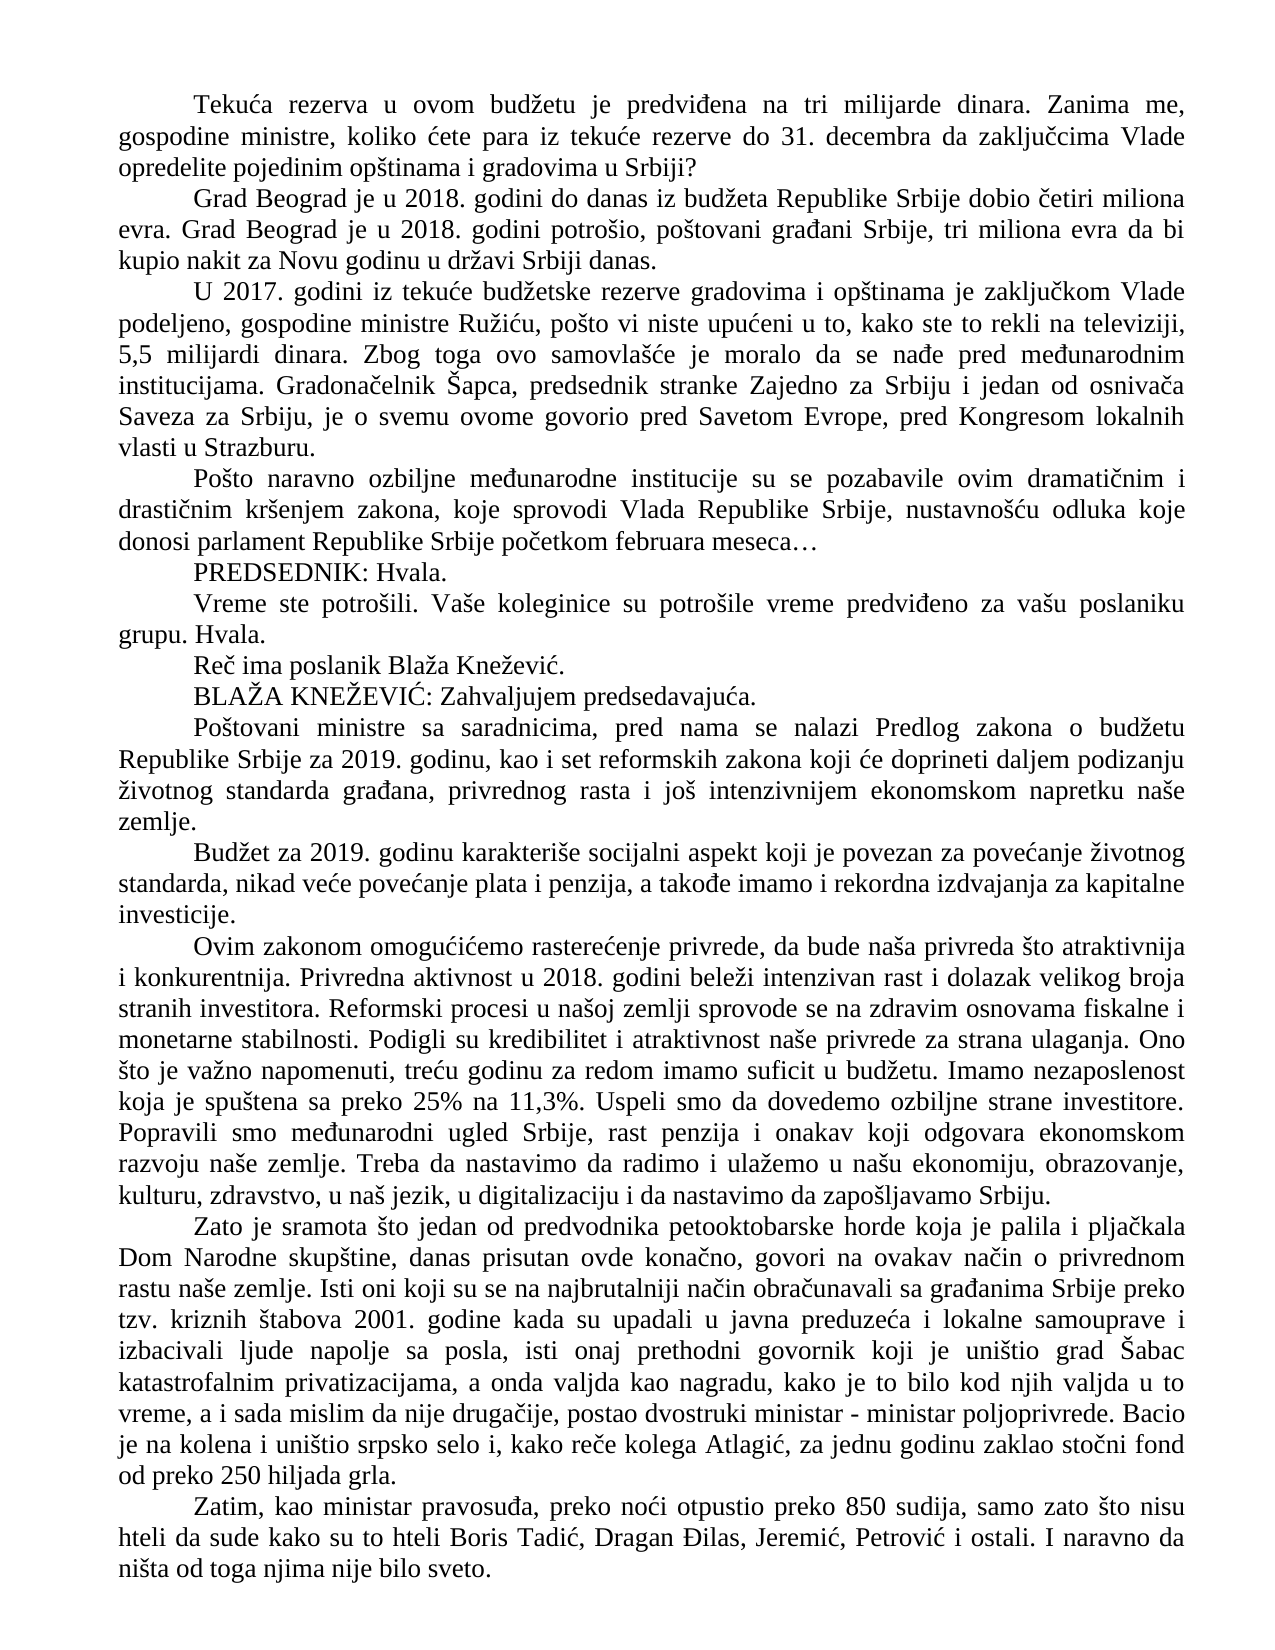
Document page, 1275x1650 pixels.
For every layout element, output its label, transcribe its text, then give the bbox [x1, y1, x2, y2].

text PREDSEDNIK: Hvala. [118, 556, 1186, 587]
text Reč ima poslanik Blaža Knežević. [118, 649, 1186, 680]
text Pošto naravno ozbiljne međunarodne institucije su se pozabavile ovim dramatičnim i drastičnim kršenjem zakona, koje sprovodi Vlada Republike Srbije, nustavnošću odluka koje donosi parlament Republike Srbije početkom februara meseca… [118, 462, 1186, 556]
text Vreme ste potrošili. Vaše koleginice su potrošile vreme predviđeno za vašu poslaniku grupu. Hvala. [118, 587, 1186, 649]
text Poštovani ministre sa saradnicima, pred nama se nalazi Predlog zakona o budžetu Republike Srbije za 2019. godinu, kao i set reformskih zakona koji će doprineti daljem podizanju životnog standarda građana, privrednog rasta i još intenzivnijem ekonomskom napretku naše zemlje. [118, 712, 1186, 836]
text Tekuća rezerva u ovom budžetu je predviđena na tri milijarde dinara. Zanima me, gospodine ministre, koliko ćete para iz tekuće rezerve do 31. decembra da zaključcima Vlade opredelite pojedinim opštinama i gradovima u Srbiji? [118, 89, 1186, 182]
text Zatim, kao ministar pravosuđa, preko noći otpustio preko 850 sudija, samo zato što nisu hteli da sude kako su to hteli Boris Tadić, Dragan Đilas, Jeremić, Petrović i ostali. I naravno da ništa od toga njima nije bilo sveto. [118, 1490, 1186, 1584]
text U 2017. godini iz tekuće budžetske rezerve gradovima i opštinama je zaključkom Vlade podeljeno, gospodine ministre Ružiću, pošto vi niste upućeni u to, kako ste to rekli na televiziji, 5,5 milijardi dinara. Zbog toga ovo samovlašće je moralo da se nađe pred međunarodnim institucijama. Gradonačelnik Šapca, predsednik stranke Zajedno za Srbiju i jedan od osnivača Saveza za Srbiju, je o svemu ovome govorio pred Savetom Evrope, pred Kongresom lokalnih vlasti u Strazburu. [118, 276, 1186, 462]
text Zato je sramota što jedan od predvodnika petooktobarske horde koja je palila i pljačkala Dom Narodne skupštine, danas prisutan ovde konačno, govori na ovakav način o privrednom rastu naše zemlje. Isti oni koji su se na najbrutalniji način obračunavali sa građanima Srbije preko tzv. kriznih štabova 2001. godine kada su upadali u javna preduzeća i lokalne samouprave i izbacivali ljude napolje sa posla, isti onaj prethodni govornik koji je uništio grad Šabac katastrofalnim privatizacijama, a onda valjda kao nagradu, kako je to bilo kod njih valjda u to vreme, a i sada mislim da nije drugačije, postao dvostruki ministar - ministar poljoprivrede. Bacio je na kolena i uništio srpsko selo i, kako reče kolega Atlagić, za jednu godinu zaklao stočni fond od preko 250 hiljada grla. [118, 1210, 1186, 1490]
text Budžet za 2019. godinu karakteriše socijalni aspekt koji je povezan za povećanje životnog standarda, nikad veće povećanje plata i penzija, a takođe imamo i rekordna izdvajanja za kapitalne investicije. [118, 836, 1186, 929]
text Ovim zakonom omogućićemo rasterećenje privrede, da bude naša privreda što atraktivnija i konkurentnija. Privredna aktivnost u 2018. godini beleži intenzivan rast i dolazak velikog broja stranih investitora. Reformski procesi u našoj zemlji sprovode se na zdravim osnovama fiskalne i monetarne stabilnosti. Podigli su kredibilitet i atraktivnost naše privrede za strana ulaganja. Ono što je važno napomenuti, treću godinu za redom imamo suficit u budžetu. Imamo nezaposlenost koja je spuštena sa preko 25% na 11,3%. Uspeli smo da dovedemo ozbiljne strane investitore. Popravili smo međunarodni ugled Srbije, rast penzija i onakav koji odgovara ekonomskom razvoju naše zemlje. Treba da nastavimo da radimo i ulažemo u našu ekonomiju, obrazovanje, kulturu, zdravstvo, u naš jezik, u digitalizaciju i da nastavimo da zapošljavamo Srbiju. [118, 929, 1186, 1210]
text Grad Beograd je u 2018. godini do danas iz budžeta Republike Srbije dobio četiri miliona evra. Grad Beograd je u 2018. godini potrošio, poštovani građani Srbije, tri miliona evra da bi kupio nakit za Novu godinu u državi Srbiji danas. [118, 182, 1186, 276]
text BLAŽA KNEŽEVIĆ: Zahvaljujem predsedavajuća. [118, 680, 1186, 712]
